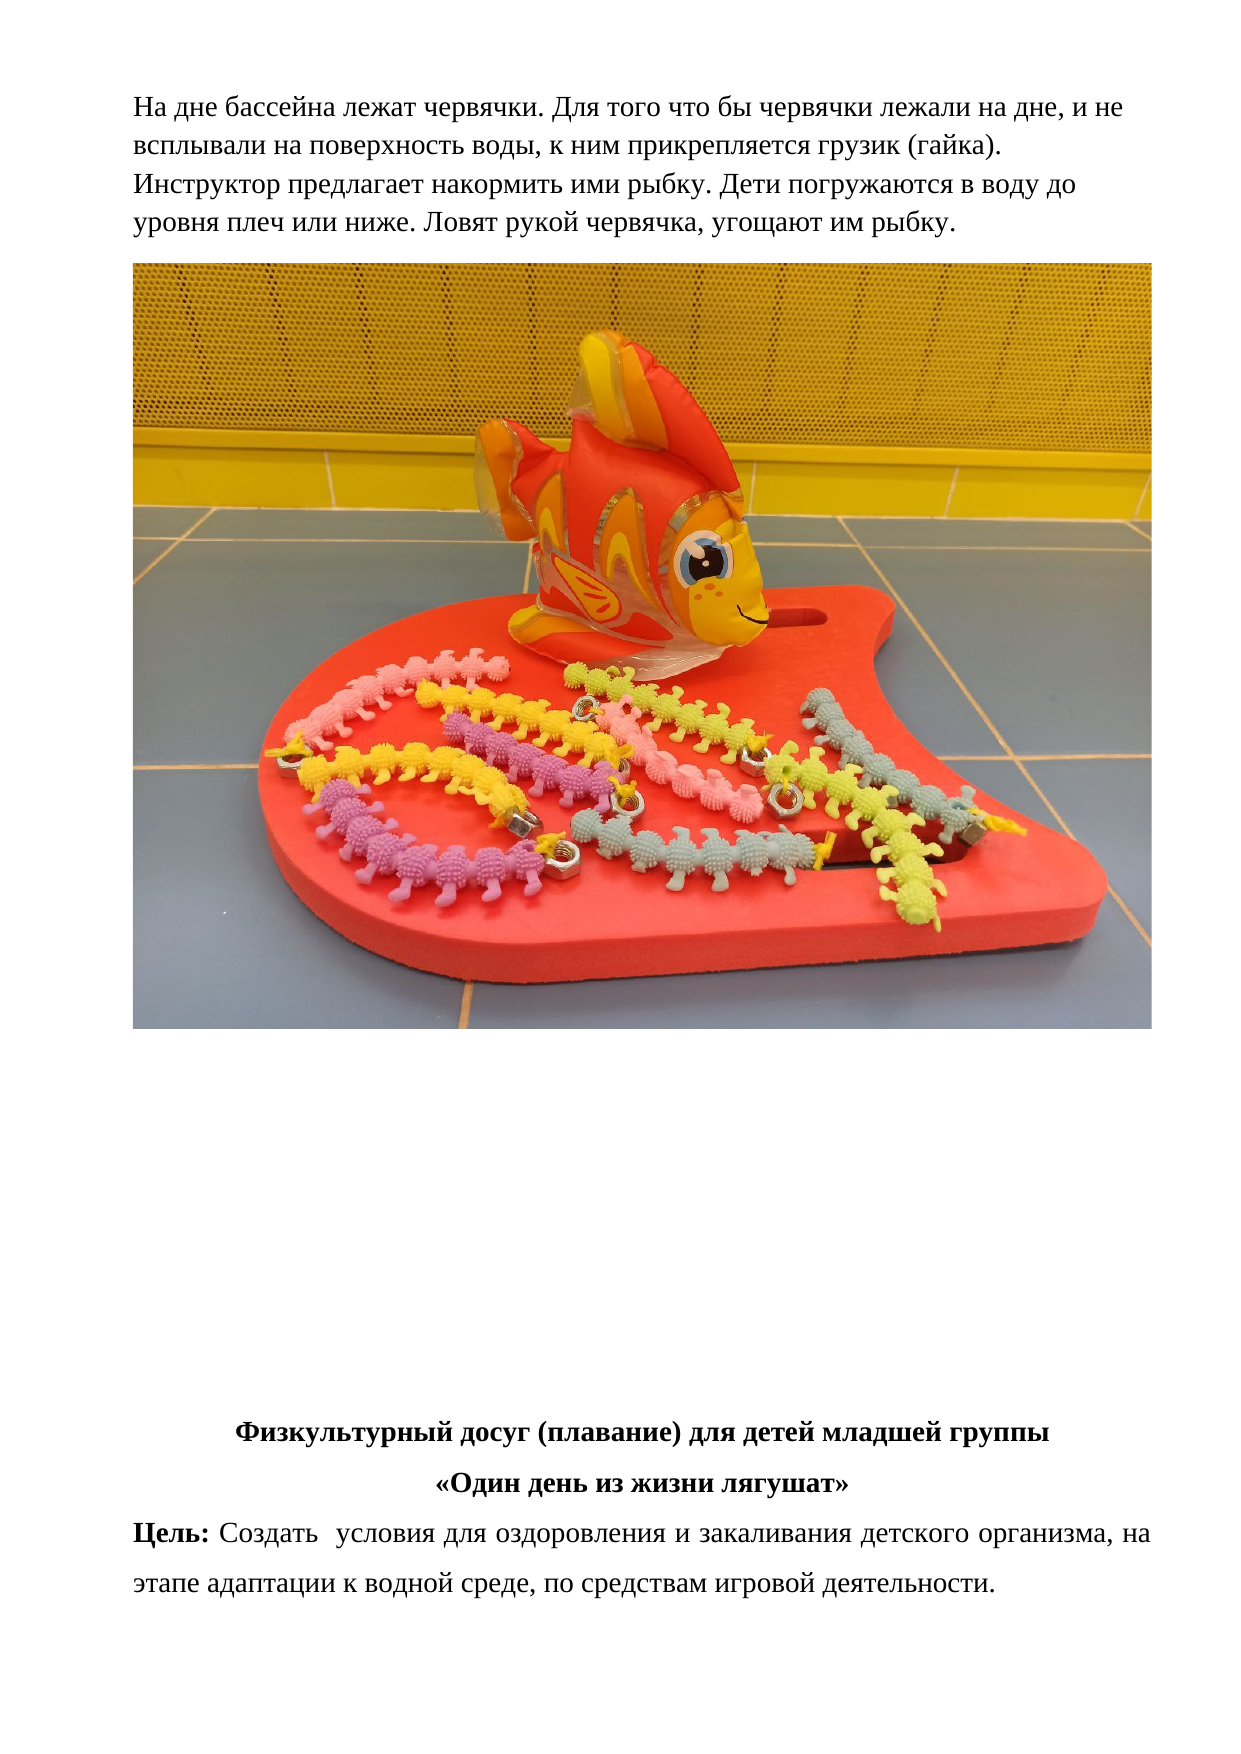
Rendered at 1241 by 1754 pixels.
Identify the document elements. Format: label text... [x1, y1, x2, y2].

text «Один день из жизни лягушат» [133, 1465, 1152, 1498]
text На дне бассейна лежат червячки. Для того что бы червячки лежали на дне, и не всплывали на поверхность воды, к ним прикрепляется грузик (гайка). Инструктор предлагает накормить ими рыбку. Дети погружаются в воду до уровня плеч или ниже. Ловят рукой червячка, угощают им рыбку. [133, 89, 1152, 238]
picture [132, 263, 1152, 1029]
text Физкультурный досуг (плавание) для детей младшей группы [133, 1414, 1152, 1448]
text Цель: Создать условия для оздоровления и закаливания детского организма, на этапе адаптации к водной среде, по средствам игровой деятельности. [133, 1515, 1152, 1599]
